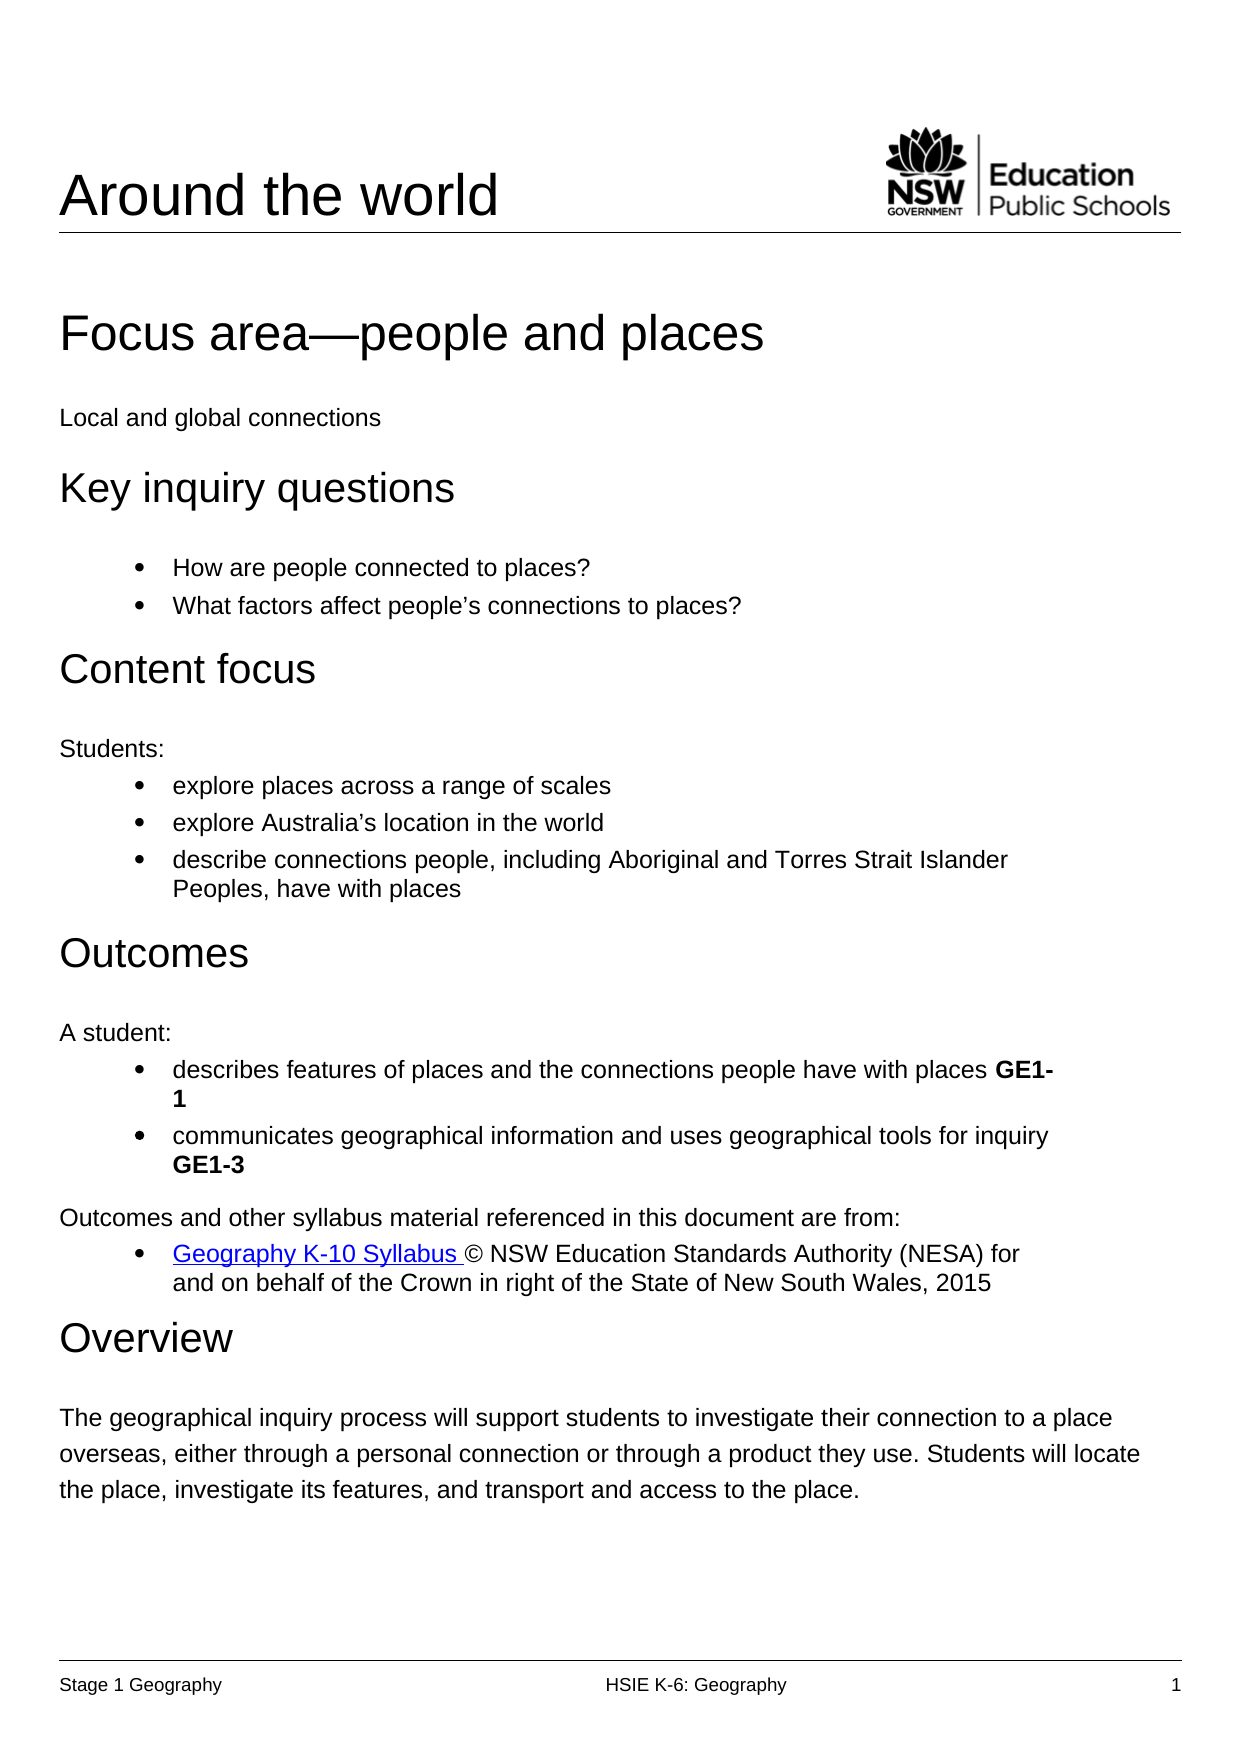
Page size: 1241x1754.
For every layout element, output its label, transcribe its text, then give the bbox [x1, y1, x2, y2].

subtitle Key inquiry questions [59, 464, 1181, 512]
list Students: [59, 734, 1181, 763]
list A student: [59, 1018, 1181, 1046]
picture [886, 127, 1171, 216]
list explore Australia’s location in the world [135, 808, 1063, 837]
text The geographical inquiry process will support students to investigate their connection to a place overseas, either through a personal connection or through a product they use. Students will locate the place, investigate its features, and transport and access to the place. [59, 1403, 1181, 1504]
list Geography K-10 Syllabus © NSW Education Standards Authority (NESA) for and on behalf of the Crown in right of the State of New South Wales, 2015 [135, 1239, 1063, 1297]
text Outcomes and other syllabus material referenced in this document are from: [59, 1203, 1181, 1232]
subtitle Content focus [59, 644, 1181, 692]
subtitle Focus area—people and places [59, 304, 1181, 361]
list describes features of places and the connections people have with places GE1-1 [135, 1055, 1063, 1112]
text Local and global connections [59, 403, 1181, 432]
list How are people connected to places? [135, 553, 1063, 582]
list What factors affect people’s connections to places? [135, 591, 1063, 619]
subtitle Outcomes [59, 928, 1181, 976]
subtitle Overview [59, 1313, 1181, 1361]
list explore places across a range of scales [135, 771, 1063, 800]
list describe connections people, including Aboriginal and Torres Strait Islander Peoples, have with places [135, 846, 1063, 903]
subtitle Around the world [59, 128, 1181, 232]
list communicates geographical information and uses geographical tools for inquiry GE1-3 [135, 1121, 1063, 1178]
